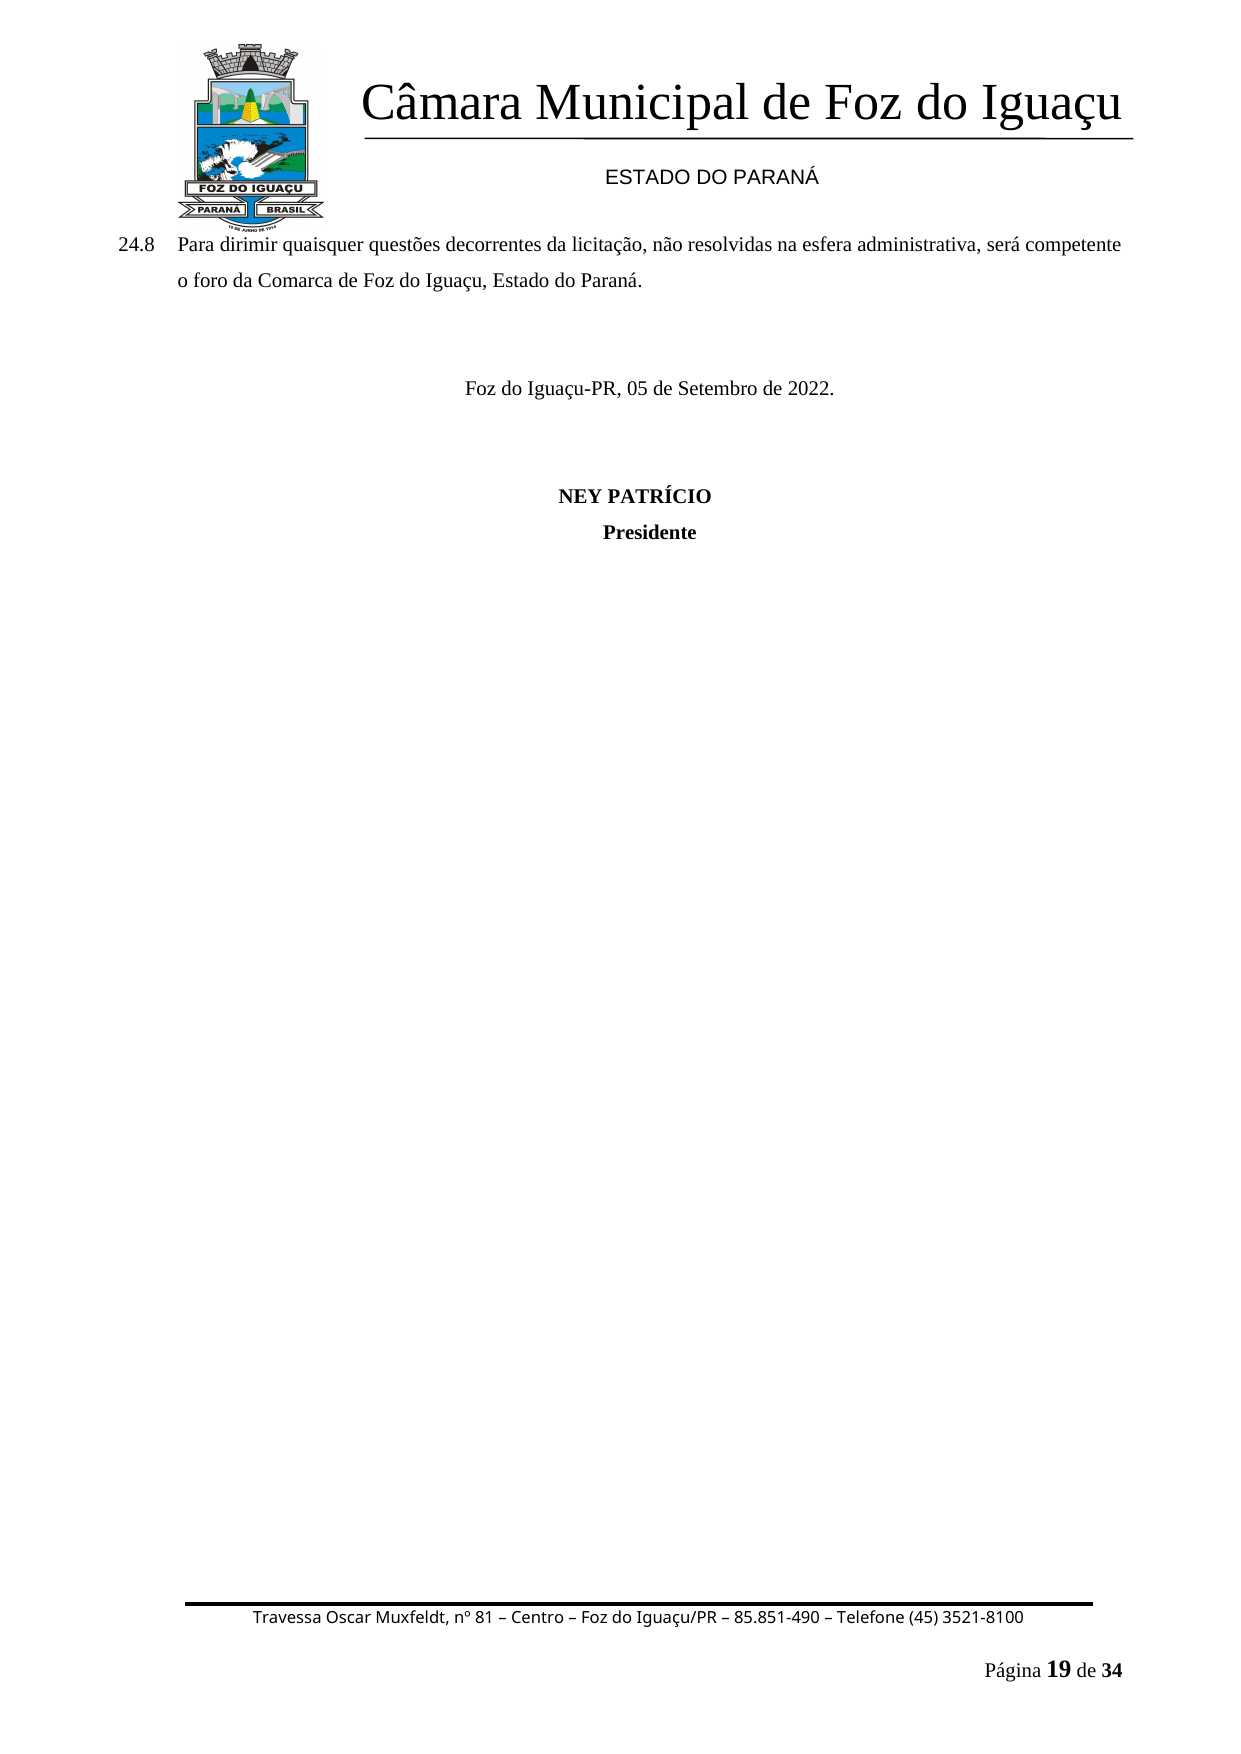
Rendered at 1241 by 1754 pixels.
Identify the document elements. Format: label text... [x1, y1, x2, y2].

text NEY PATRÍCIO [177, 484, 1122, 508]
picture [177, 44, 324, 232]
subtitle Para dirimir quaisquer questões decorrentes da licitação, não resolvidas na esfera administrativa, será competente o foro da Comarca de Foz do Iguaçu, Estado do Paraná. [118, 232, 1122, 292]
text PresidenteANEXO I [177, 520, 1122, 544]
text Foz do Iguaçu-PR, 05 de Setembro de 2022. [177, 376, 1122, 400]
